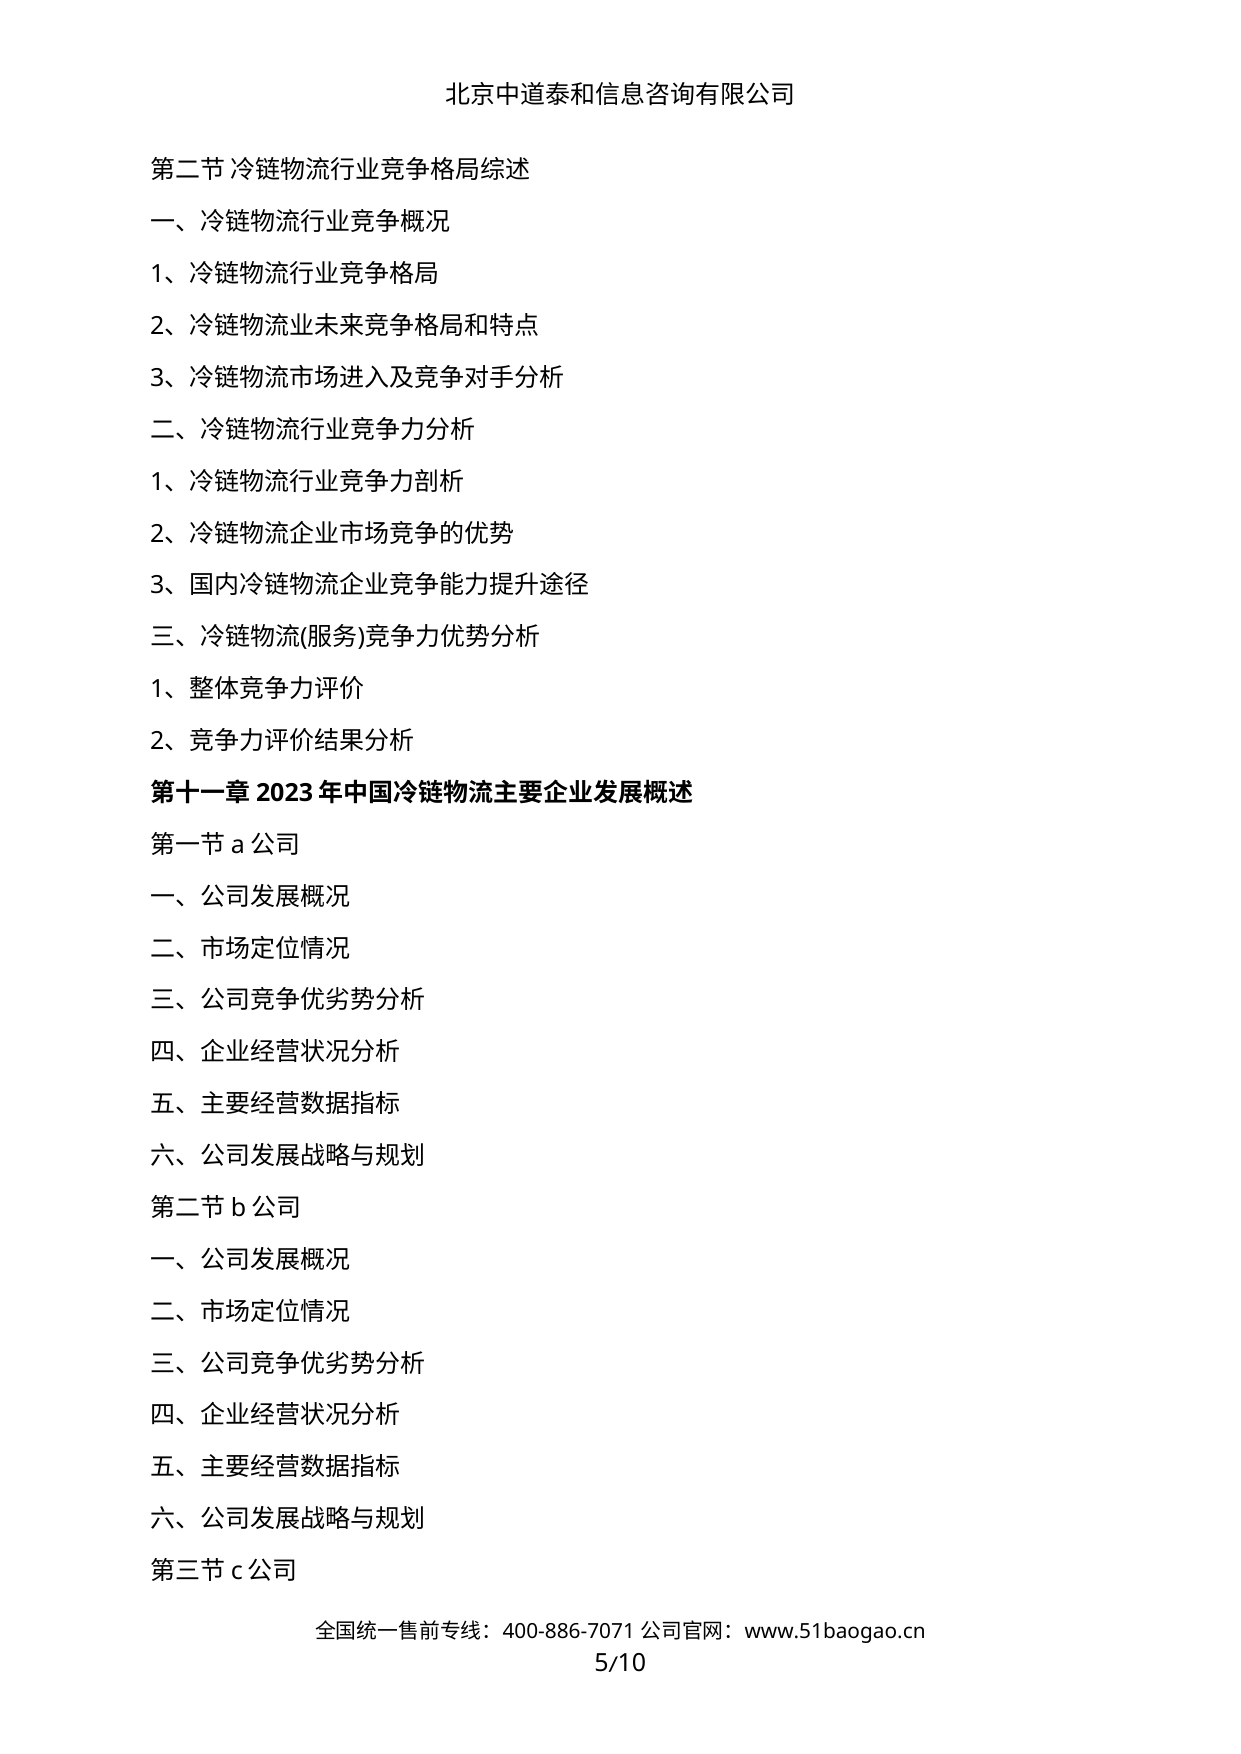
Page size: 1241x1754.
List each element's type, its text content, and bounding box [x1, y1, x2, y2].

text 第一节 a公司 [150, 824, 1090, 861]
text 三、冷链物流(服务)竞争力优势分析 [150, 617, 1090, 653]
text 一、冷链物流行业竞争概况 [150, 202, 1090, 238]
text 3、冷链物流市场进入及竞争对手分析 [150, 357, 1090, 394]
text 第二节 冷链物流行业竞争格局综述 [150, 150, 1090, 186]
text 1、冷链物流行业竞争力剖析 [150, 461, 1090, 497]
text 四、企业经营状况分析 [150, 1395, 1090, 1431]
text 第十一章 2023年中国冷链物流主要企业发展概述 [150, 772, 1090, 809]
text 四、企业经营状况分析 [150, 1032, 1090, 1068]
text 一、公司发展概况 [150, 1239, 1090, 1276]
text 1、整体竞争力评价 [150, 669, 1090, 705]
text 第二节 b公司 [150, 1187, 1090, 1224]
text 第三节 c公司 [150, 1551, 1090, 1587]
text 五、主要经营数据指标 [150, 1084, 1090, 1120]
text 2、竞争力评价结果分析 [150, 721, 1090, 757]
text 二、市场定位情况 [150, 928, 1090, 964]
text 2、冷链物流业未来竞争格局和特点 [150, 306, 1090, 342]
text 二、市场定位情况 [150, 1291, 1090, 1327]
text 六、公司发展战略与规划 [150, 1136, 1090, 1172]
text 1、冷链物流行业竞争格局 [150, 254, 1090, 290]
text 三、公司竞争优劣势分析 [150, 1343, 1090, 1379]
text 六、公司发展战略与规划 [150, 1499, 1090, 1535]
text 三、公司竞争优劣势分析 [150, 980, 1090, 1016]
text 五、主要经营数据指标 [150, 1447, 1090, 1483]
text 3、国内冷链物流企业竞争能力提升途径 [150, 565, 1090, 601]
text 2、冷链物流企业市场竞争的优势 [150, 513, 1090, 549]
text 二、冷链物流行业竞争力分析 [150, 409, 1090, 446]
text 一、公司发展概况 [150, 876, 1090, 912]
